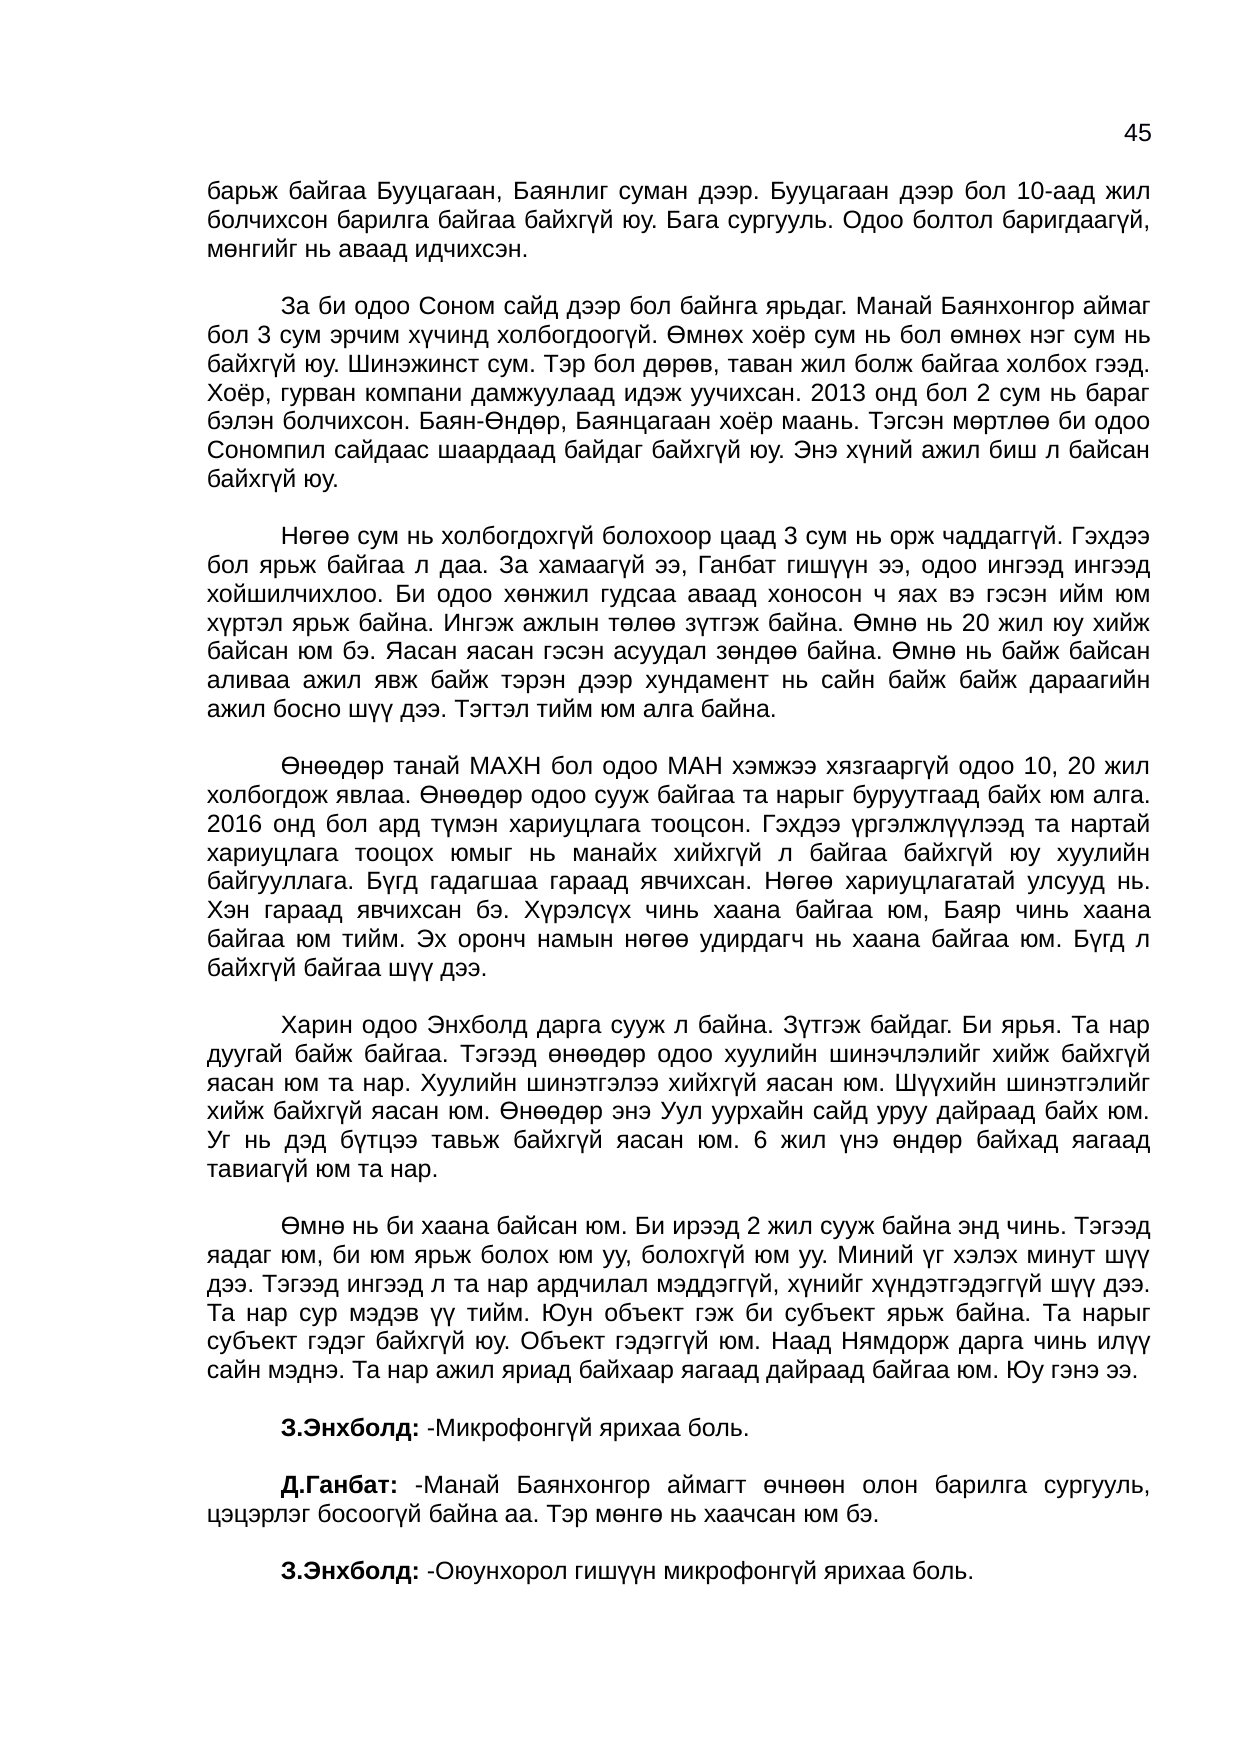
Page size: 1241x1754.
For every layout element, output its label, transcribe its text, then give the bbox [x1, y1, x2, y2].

text З.Энхболд: -Микрофонгүй ярихаа боль. [207, 1413, 1152, 1441]
text Нөгөө сум нь холбогдохгүй болохоор цаад 3 сум нь орж чаддаггүй. Гэхдээ бол ярьж байгаа л даа. За хамаагүй ээ, Ганбат гишүүн ээ, одоо ингээд ингээд хойшилчихлоо. Би одоо хөнжил гудсаа аваад хоносон ч яах вэ гэсэн ийм юм хүртэл ярьж байна. Ингэж ажлын төлөө зүтгэж байна. Өмнө нь 20 жил юу хийж байсан юм бэ. Яасан яасан гэсэн асуудал зөндөө байна. Өмнө нь байж байсан аливаа ажил явж байж тэрэн дээр хундамент нь сайн байж байж дараагийн ажил босно шүү дээ. Тэгтэл тийм юм алга байна. [207, 521, 1152, 723]
text Харин одоо Энхболд дарга сууж л байна. Зүтгэж байдаг. Би ярья. Та нар дуугай байж байгаа. Тэгээд өнөөдөр одоо хуулийн шинэчлэлийг хийж байхгүй яасан юм та нар. Хуулийн шинэтгэлээ хийхгүй яасан юм. Шүүхийн шинэтгэлийг хийж байхгүй яасан юм. Өнөөдөр энэ Уул уурхайн сайд уруу дайраад байх юм. Уг нь дэд бүтцээ тавьж байхгүй яасан юм. 6 жил үнэ өндөр байхад яагаад тавиагүй юм та нар. [207, 1010, 1152, 1183]
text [207, 176, 1152, 263]
text За би одоо Соном сайд дээр бол байнга ярьдаг. Манай Баянхонгор аймаг бол 3 сум эрчим хүчинд холбогдоогүй. Өмнөх хоёр сум нь бол өмнөх нэг сум нь байхгүй юу. Шинэжинст сум. Тэр бол дөрөв, таван жил болж байгаа холбох гээд. Хоёр, гурван компани дамжуулаад идэж уучихсан. 2013 онд бол 2 сум нь бараг бэлэн болчихсон. Баян-Өндөр, Баянцагаан хоёр маань. Тэгсэн мөртлөө би одоо Сономпил сайдаас шаардаад байдаг байхгүй юу. Энэ хүний ажил биш л байсан байхгүй юу. [207, 291, 1152, 493]
text Өнөөдөр танай МАХН бол одоо МАН хэмжээ хязгааргүй одоо 10, 20 жил холбогдож явлаа. Өнөөдөр одоо сууж байгаа та нарыг буруутгаад байх юм алга. 2016 онд бол ард түмэн хариуцлага тооцсон. Гэхдээ үргэлжлүүлээд та нартай хариуцлага тооцох юмыг нь манайх хийхгүй л байгаа байхгүй юу хуулийн байгууллага. Бүгд гадагшаа гараад явчихсан. Нөгөө хариуцлагатай улсууд нь. Хэн гараад явчихсан бэ. Хүрэлсүх чинь хаана байгаа юм, Баяр чинь хаана байгаа юм тийм. Эх оронч намын нөгөө удирдагч нь хаана байгаа юм. Бүгд л байхгүй байгаа шүү дээ. [207, 751, 1152, 981]
text Өмнө нь би хаана байсан юм. Би ирээд 2 жил сууж байна энд чинь. Тэгээд яадаг юм, би юм ярьж болох юм уу, болохгүй юм уу. Миний үг хэлэх минут шүү дээ. Тэгээд ингээд л та нар ардчилал мэддэггүй, хүнийг хүндэтгэдэггүй шүү дээ. Та нар сур мэдэв үү тийм. Юун объект гэж би субъект ярьж байна. Та нарыг субъект гэдэг байхгүй юу. Объект гэдэггүй юм. Наад Нямдорж дарга чинь илүү сайн мэднэ. Та нар ажил яриад байхаар яагаад дайраад байгаа юм. Юу гэнэ ээ. [207, 1211, 1152, 1384]
text З.Энхболд: -Оюунхорол гишүүн микрофонгүй ярихаа боль. [207, 1556, 1152, 1585]
text Д.Ганбат: -Манай Баянхонгор аймагт өчнөөн олон барилга сургууль, цэцэрлэг босоогүй байна аа. Тэр мөнгө нь хаачсан юм бэ. [207, 1470, 1152, 1528]
